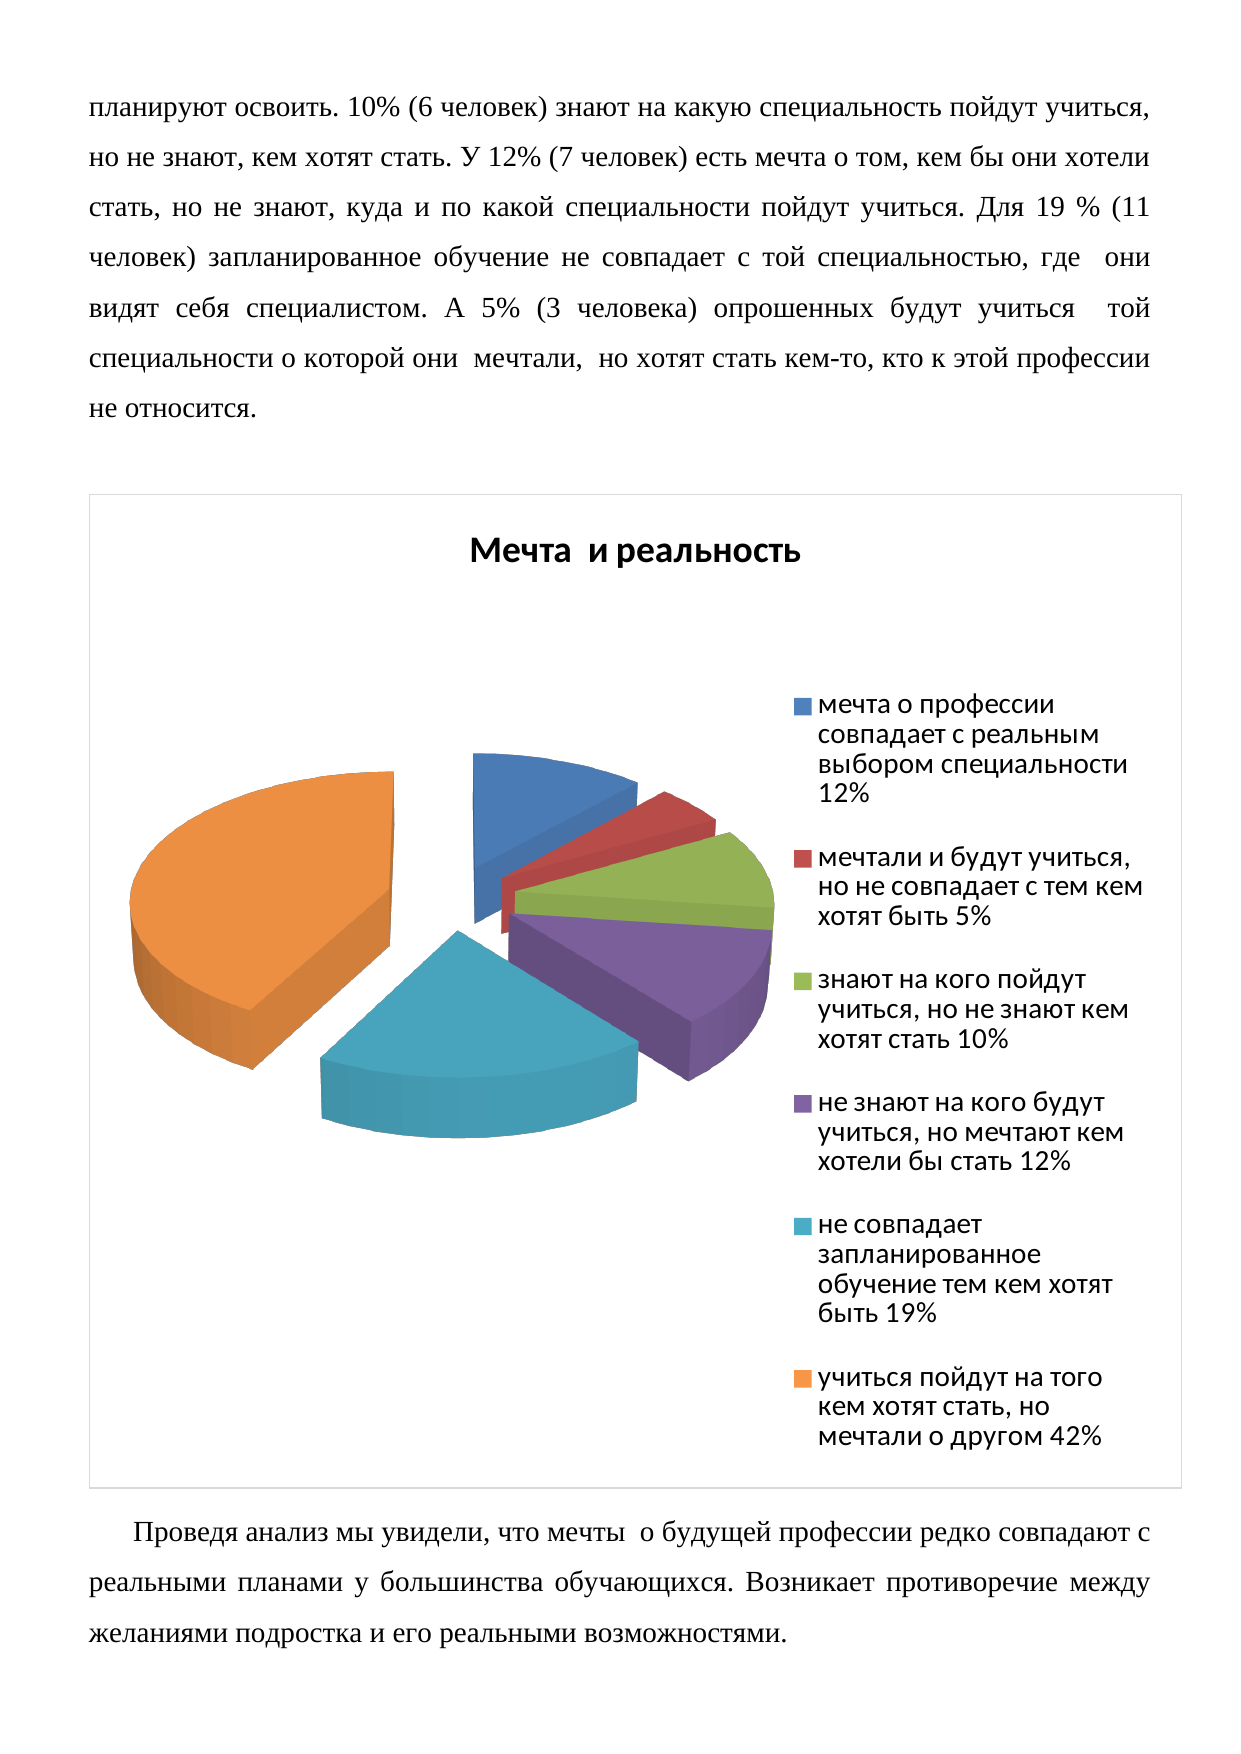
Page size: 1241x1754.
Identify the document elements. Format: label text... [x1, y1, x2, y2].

text Проведя анализ мы увидели, что мечты о будущей профессии редко совпадают с реальными планами у большинства обучающихся. Возникает противоречие между желаниями подростка и его реальными возможностями. [89, 1514, 1152, 1648]
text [89, 89, 1152, 424]
